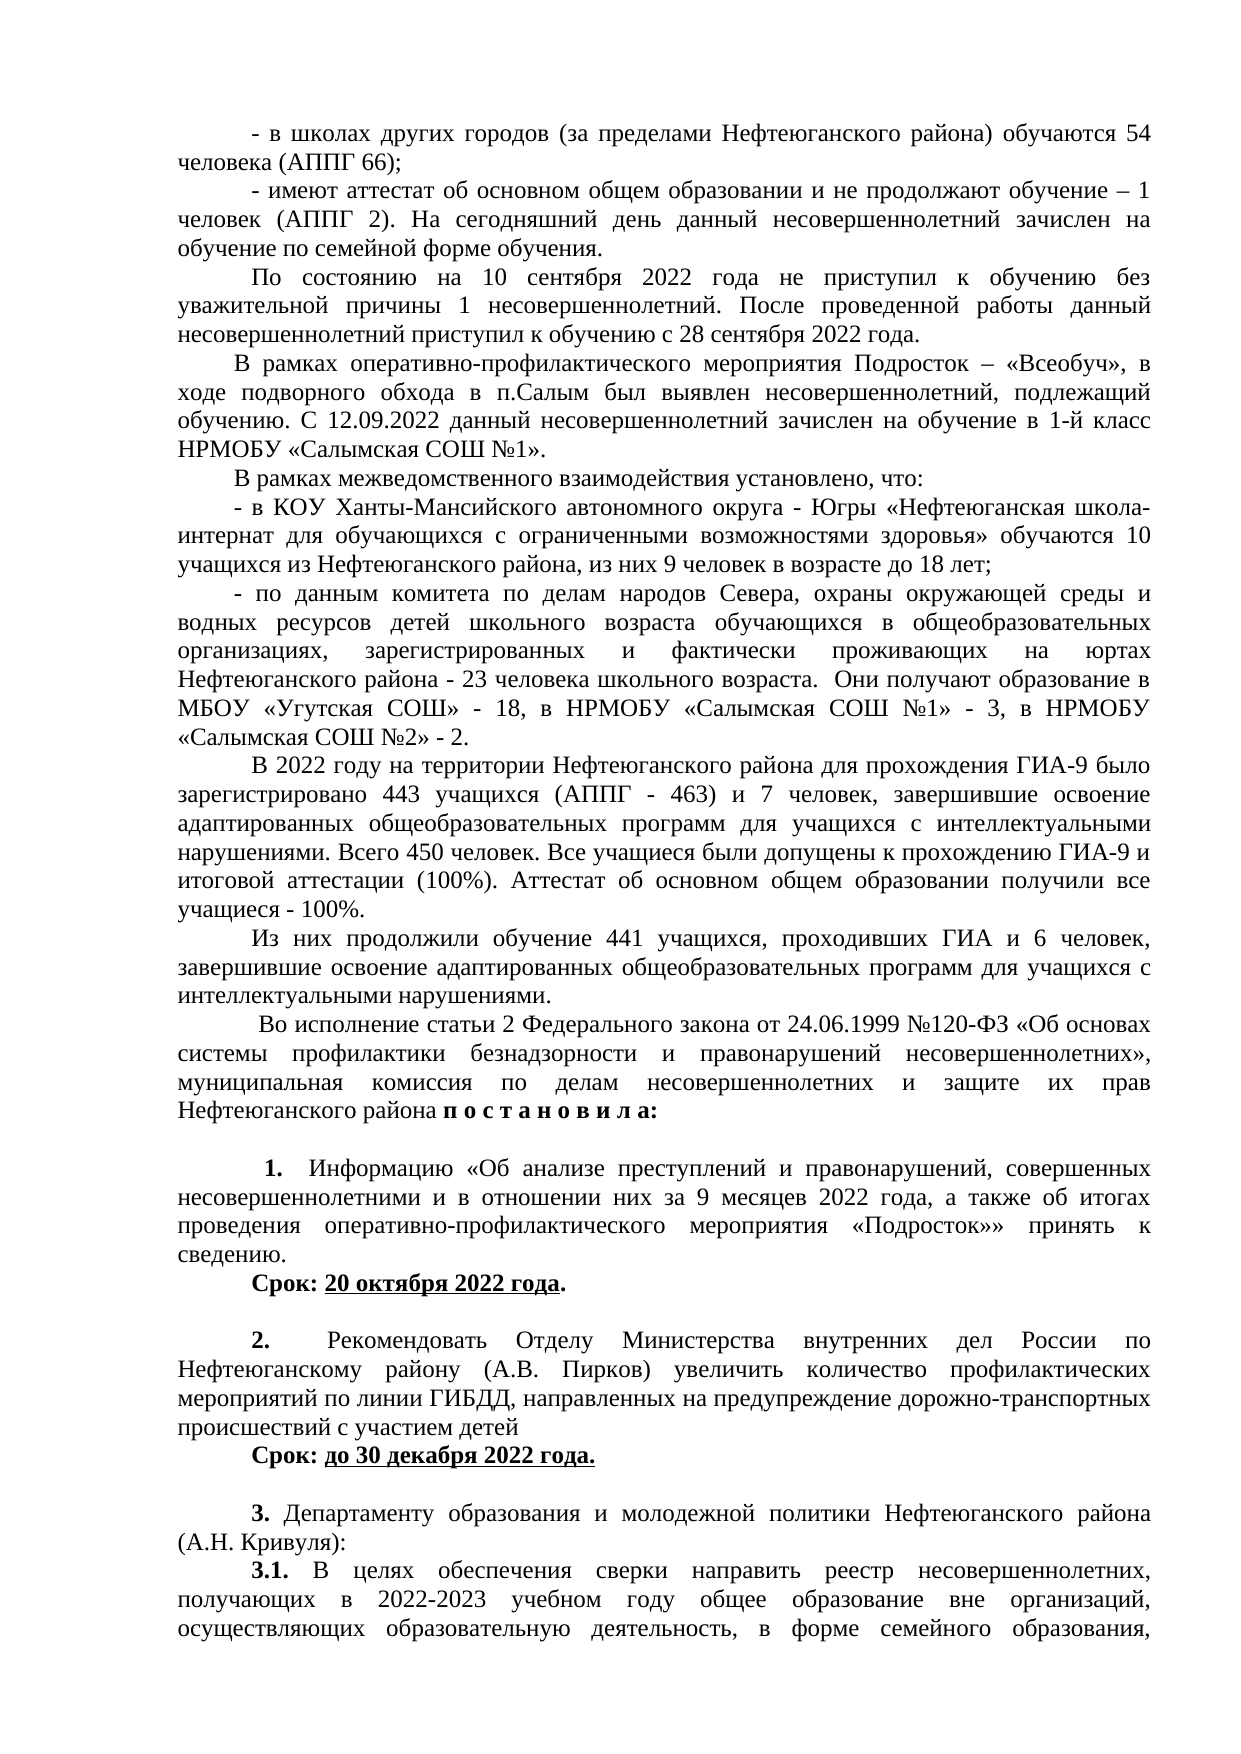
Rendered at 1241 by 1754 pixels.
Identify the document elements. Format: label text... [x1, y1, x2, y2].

text По состоянию на 10 сентября 2022 года не приступил к обучению без уважительной причины 1 несовершеннолетний. После проведенной работы данный несовершеннолетний приступил к обучению с 28 сентября 2022 года. [177, 262, 1152, 348]
text В рамках оперативно-профилактического мероприятия Подросток – «Всеобуч», в ходе подворного обхода в п.Салым был выявлен несовершеннолетний, подлежащий обучению. С 12.09.2022 данный несовершеннолетний зачислен на обучение в 1-й класс НРМОБУ «Салымская СОШ №1». [177, 348, 1152, 463]
text Срок: 20 октября 2022 года. [177, 1268, 1152, 1297]
text В рамках межведомственного взаимодействия установлено, что: [177, 463, 1152, 492]
text 3. Департаменту образования и молодежной политики Нефтеюганского района (А.Н. Кривуля): [177, 1498, 1152, 1556]
text Из них продолжили обучение 441 учащихся, проходивших ГИА и 6 человек, завершившие освоение адаптированных общеобразовательных программ для учащихся с интеллектуальными нарушениями. [177, 923, 1152, 1009]
text 1. Информацию «Об анализе преступлений и правонарушений, совершенных несовершеннолетними и в отношении них за 9 месяцев 2022 года, а также об итогах проведения оперативно-профилактического мероприятия «Подросток»» принять к сведению. [177, 1153, 1152, 1268]
text - имеют аттестат об основном общем образовании и не продолжают обучение – 1 человек (АППГ 2). На сегодняшний день данный несовершеннолетний зачислен на обучение по семейной форме обучения. [177, 176, 1152, 262]
text - в школах других городов (за пределами Нефтеюганского района) обучаются 54 человека (АППГ 66); [177, 118, 1152, 176]
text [177, 1556, 1152, 1642]
text 2. Рекомендовать Отделу Министерства внутренних дел России по Нефтеюганскому району (А.В. Пирков) увеличить количество профилактических мероприятий по линии ГИБДД, направленных на предупреждение дорожно-транспортных происшествий с участием детей [177, 1326, 1152, 1441]
text - по данным комитета по делам народов Севера, охраны окружающей среды и водных ресурсов детей школьного возраста обучающихся в общеобразовательных организациях, зарегистрированных и фактически проживающих на юртах Нефтеюганского района - 23 человека школьного возраста. Они получают образование в МБОУ «Угутская СОШ» - 18, в НРМОБУ «Салымская СОШ №1» - 3, в НРМОБУ «Салымская СОШ №2» - 2. [177, 578, 1152, 751]
text В 2022 году на территории Нефтеюганского района для прохождения ГИА-9 было зарегистрировано 443 учащихся (АППГ - 463) и 7 человек, завершившие освоение адаптированных общеобразовательных программ для учащихся с интеллектуальными нарушениями. Всего 450 человек. Все учащиеся были допущены к прохождению ГИА-9 и итоговой аттестации (100%). Аттестат об основном общем образовании получили все учащиеся - 100%. [177, 751, 1152, 923]
text - в КОУ Ханты-Мансийского автономного округа - Югры «Нефтеюганская школа-интернат для обучающихся с ограниченными возможностями здоровья» обучаются 10 учащихся из Нефтеюганского района, из них 9 человек в возрасте до 18 лет; [177, 492, 1152, 578]
text Срок: до 30 декабря 2022 года. [177, 1441, 1152, 1469]
text Во исполнение статьи 2 Федерального закона от 24.06.1999 №120-ФЗ «Об основах системы профилактики безнадзорности и правонарушений несовершеннолетних», муниципальная комиссия по делам несовершеннолетних и защите их прав Нефтеюганского района п о с т а н о в и л а: [177, 1009, 1152, 1124]
